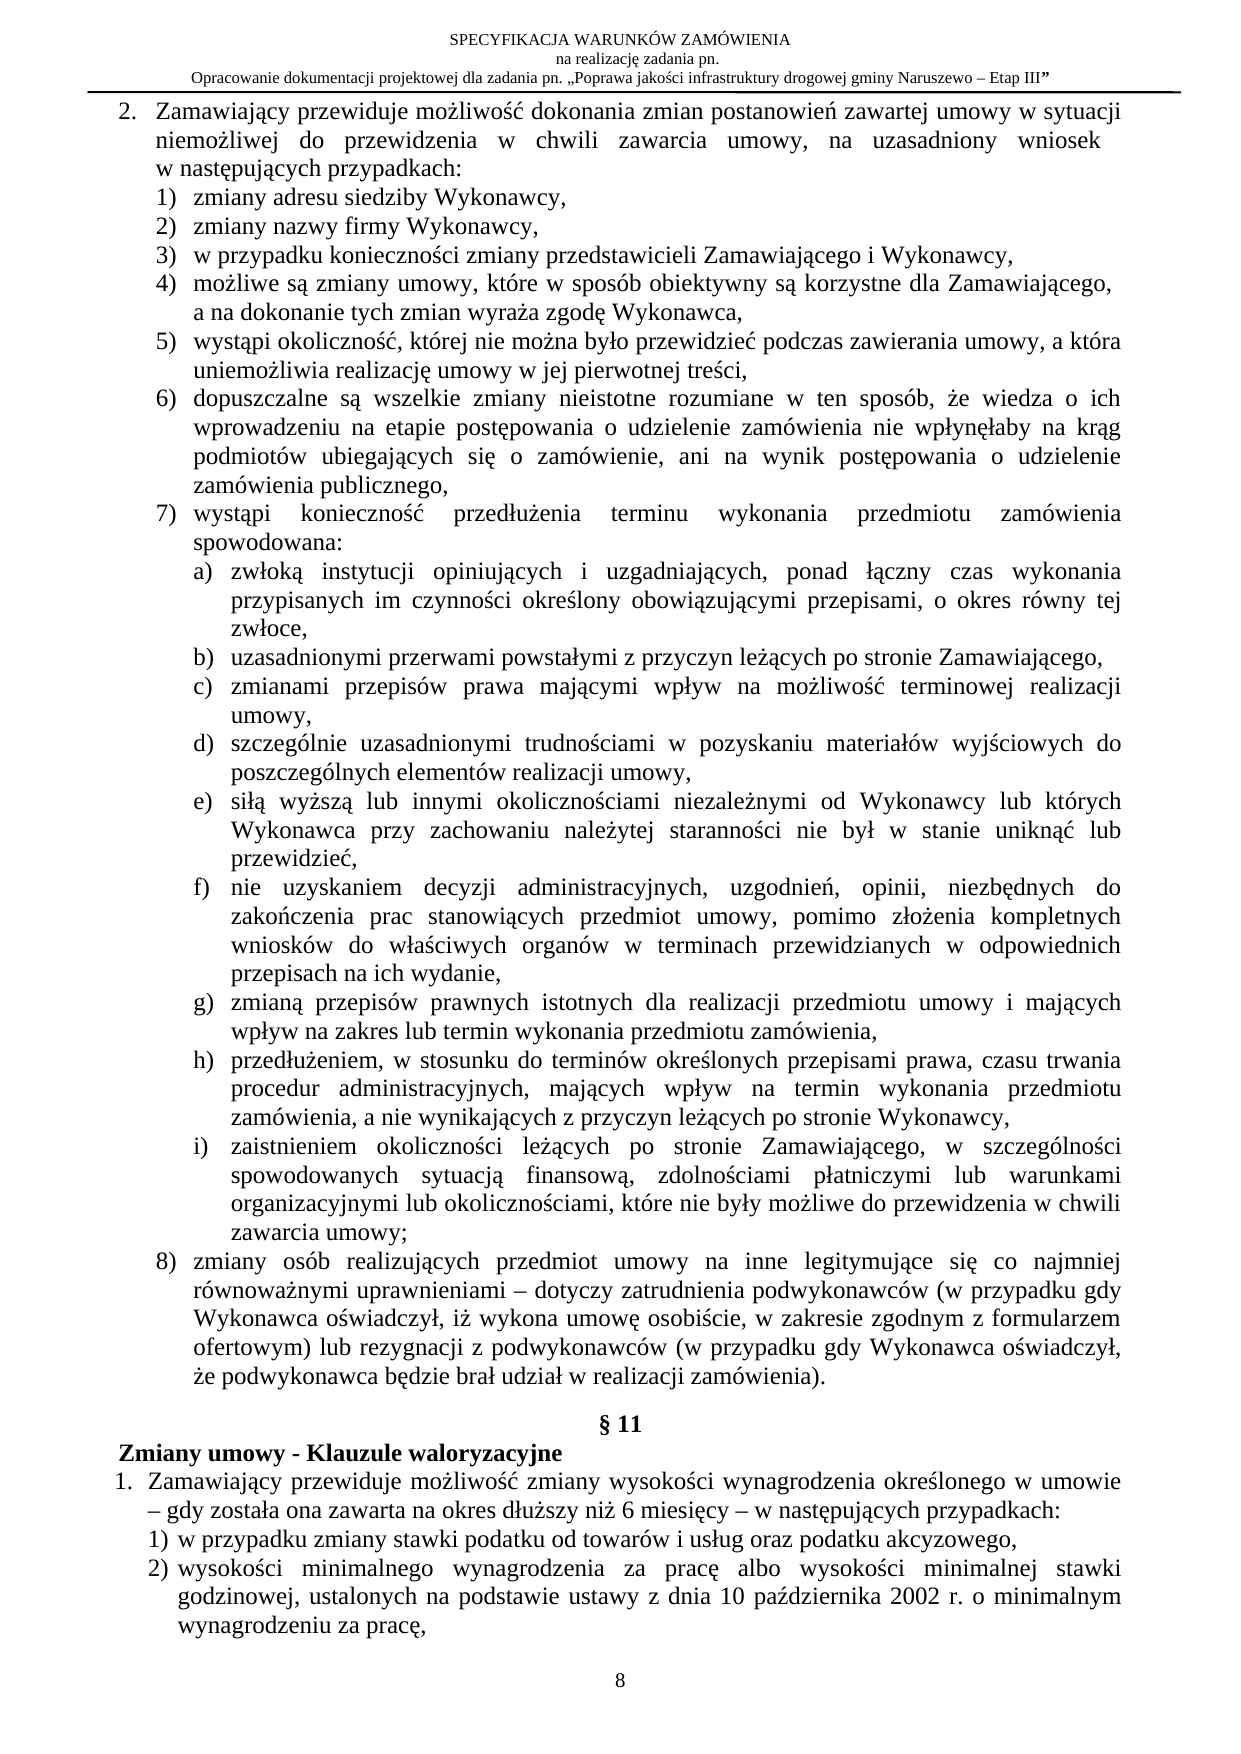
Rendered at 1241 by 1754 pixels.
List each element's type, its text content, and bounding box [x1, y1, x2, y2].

list zwłoką instytucji opiniujących i uzgadniających, ponad łączny czas wykonania przypisanych im czynności określony obowiązującymi przepisami, o okres równy tej zwłoce, [193, 556, 1122, 642]
list Zamawiający przewiduje możliwość zmiany wysokości wynagrodzenia określonego w umowie – gdy została ona zawarta na okres dłuższy niż 6 miesięcy – w następujących przypadkach: [133, 1466, 1122, 1524]
text Zmiany umowy - Klauzule waloryzacyjne [118, 1438, 1122, 1466]
list Zamawiający przewiduje możliwość dokonania zmian postanowień zawartej umowy w sytuacji niemożliwej do przewidzenia w chwili zawarcia umowy, na uzasadniony wniosek w następujących przypadkach: [118, 96, 1122, 182]
list wystąpi okoliczność, której nie można było przewidzieć podczas zawierania umowy, a która uniemożliwia realizację umowy w jej pierwotnej treści, [156, 326, 1122, 383]
list szczególnie uzasadnionymi trudnościami w pozyskaniu materiałów wyjściowych do poszczególnych elementów realizacji umowy, [193, 728, 1122, 786]
list przedłużeniem, w stosunku do terminów określonych przepisami prawa, czasu trwania procedur administracyjnych, mających wpływ na termin wykonania przedmiotu zamówienia, a nie wynikających z przyczyn leżących po stronie Wykonawcy, [193, 1045, 1122, 1131]
text § 11 [118, 1409, 1122, 1438]
list zaistnieniem okoliczności leżących po stronie Zamawiającego, w szczególności spowodowanych sytuacją finansową, zdolnościami płatniczymi lub warunkami organizacyjnymi lub okolicznościami, które nie były możliwe do przewidzenia w chwili zawarcia umowy; [193, 1131, 1122, 1246]
list zmiany adresu siedziby Wykonawcy, [156, 182, 1122, 211]
list możliwe są zmiany umowy, które w sposób obiektywny są korzystne dla Zamawiającego, a na dokonanie tych zmian wyraża zgodę Wykonawca, [156, 268, 1122, 326]
list w przypadku zmiany stawki podatku od towarów i usług oraz podatku akcyzowego, [148, 1524, 1122, 1553]
list nie uzyskaniem decyzji administracyjnych, uzgodnień, opinii, niezbędnych do zakończenia prac stanowiących przedmiot umowy, pomimo złożenia kompletnych wniosków do właściwych organów w terminach przewidzianych w odpowiednich przepisach na ich wydanie, [193, 872, 1122, 987]
list siłą wyższą lub innymi okolicznościami niezależnymi od Wykonawcy lub których Wykonawca przy zachowaniu należytej staranności nie był w stanie uniknąć lub przewidzieć, [193, 786, 1122, 872]
list dopuszczalne są wszelkie zmiany nieistotne rozumiane w ten sposób, że wiedza o ich wprowadzeniu na etapie postępowania o udzielenie zamówienia nie wpłynęłaby na krąg podmiotów ubiegających się o zamówienie, ani na wynik postępowania o udzielenie zamówienia publicznego, [156, 383, 1122, 498]
list zmianą przepisów prawnych istotnych dla realizacji przedmiotu umowy i mających wpływ na zakres lub termin wykonania przedmiotu zamówienia, [193, 987, 1122, 1045]
list uzasadnionymi przerwami powstałymi z przyczyn leżących po stronie Zamawiającego, [193, 642, 1122, 671]
list zmiany osób realizujących przedmiot umowy na inne legitymujące się co najmniej równoważnymi uprawnieniami – dotyczy zatrudnienia podwykonawców (w przypadku gdy Wykonawca oświadczył, iż wykona umowę osobiście, w zakresie zgodnym z formularzem ofertowym) lub rezygnacji z podwykonawców (w przypadku gdy Wykonawca oświadczył, że podwykonawca będzie brał udział w realizacji zamówienia). [156, 1246, 1122, 1390]
list w przypadku konieczności zmiany przedstawicieli Zamawiającego i Wykonawcy, [156, 240, 1122, 268]
list zmiany nazwy firmy Wykonawcy, [156, 211, 1122, 240]
list wysokości minimalnego wynagrodzenia za pracę albo wysokości minimalnej stawki godzinowej, ustalonych na podstawie ustawy z dnia 10 października 2002 r. o minimalnym wynagrodzeniu za pracę, [148, 1553, 1122, 1639]
list wystąpi konieczność przedłużenia terminu wykonania przedmiotu zamówienia spowodowana: [156, 498, 1122, 556]
list zmianami przepisów prawa mającymi wpływ na możliwość terminowej realizacji umowy, [193, 671, 1122, 728]
